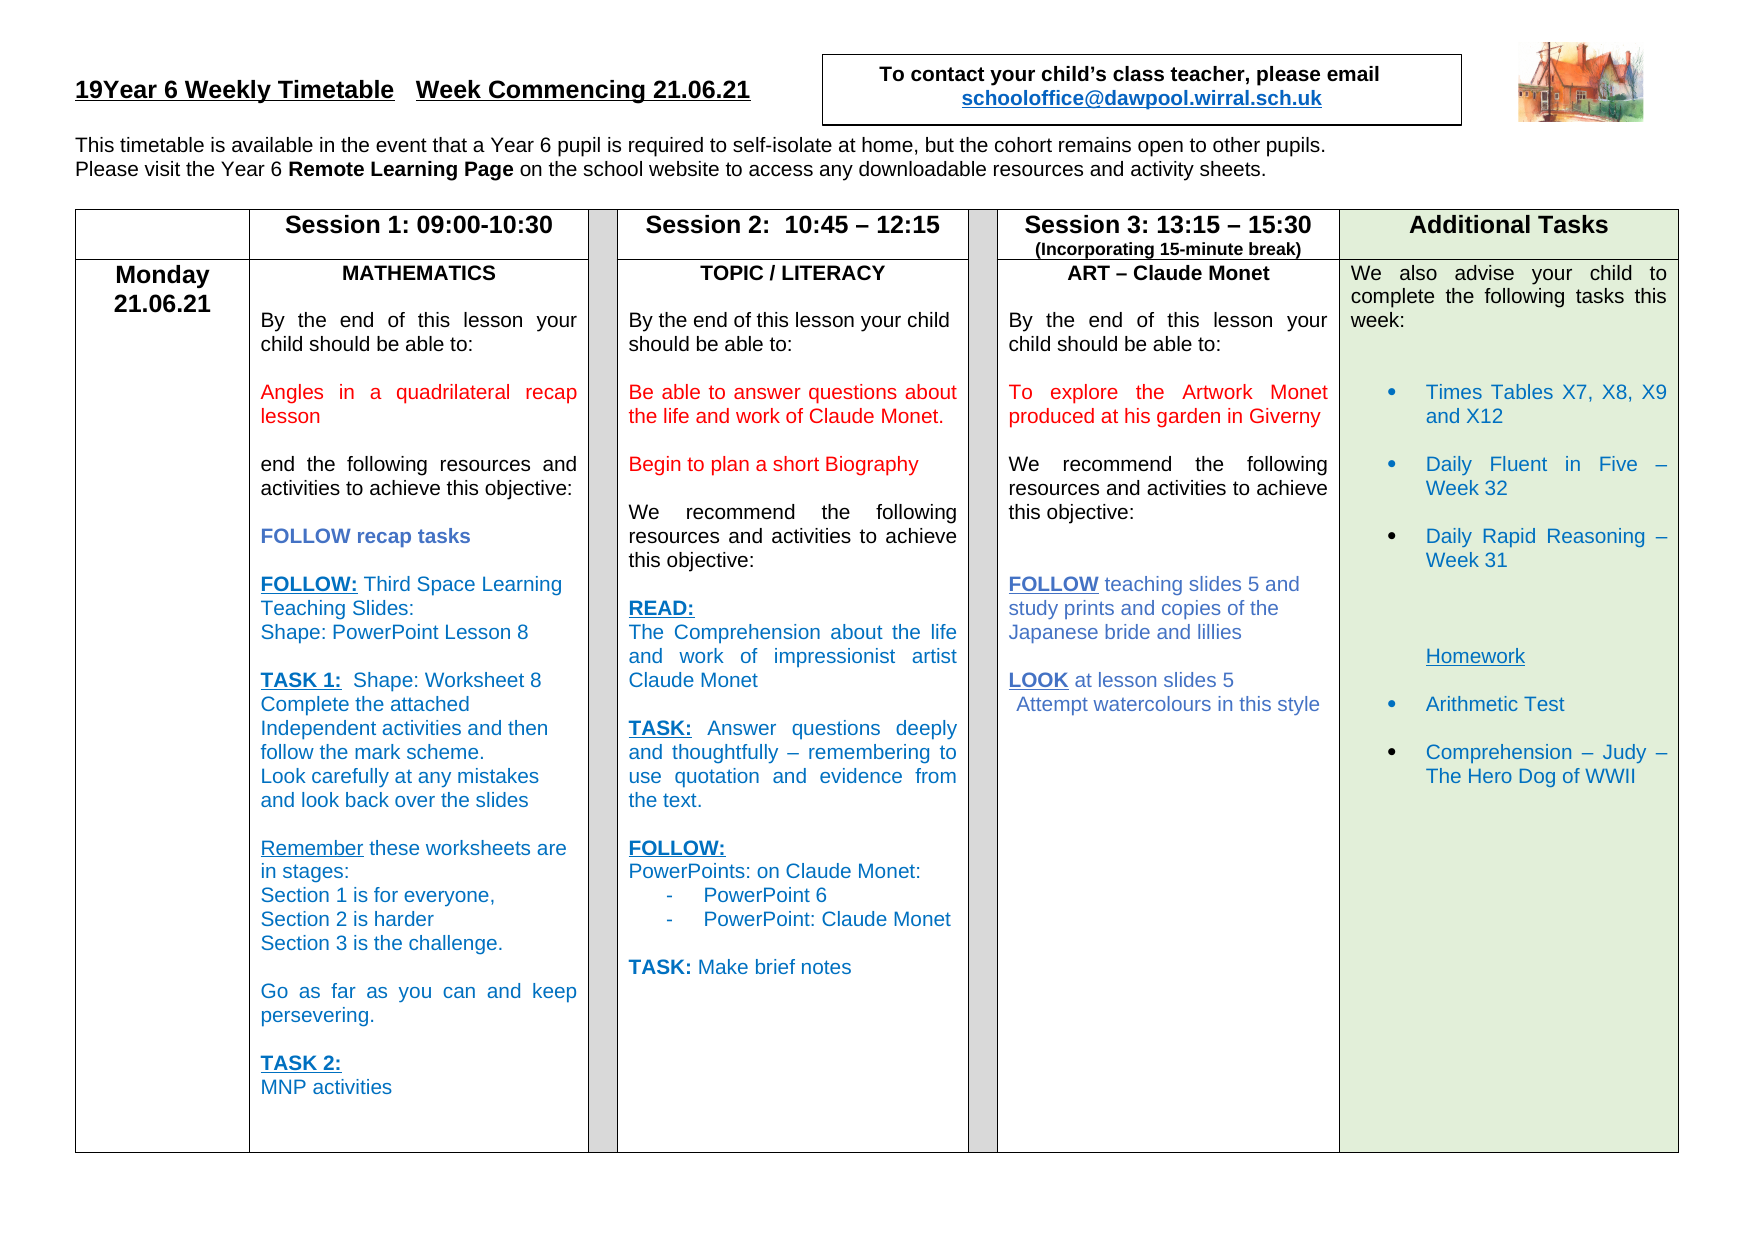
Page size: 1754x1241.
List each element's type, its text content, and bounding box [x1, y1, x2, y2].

text This timetable is available in the event that a Year 6 pupil is required to self-isolate at home, but the cohort remains open to other pupils. [75, 132, 1441, 156]
table_header Session 1: 09:00-10:30 [250, 210, 588, 259]
table_header Session 2: 10:45 – 12:15 [618, 210, 968, 259]
table_cell Monday 21.06.21 [76, 260, 249, 1152]
table_header Additional Tasks [1340, 210, 1678, 259]
table_cell MATHEMATICS By the end of this lesson your child should be able to: Angles in a quadrilateral recap lesson end the following resources and activities to achieve this objective: FOLLOW recap tasks FOLLOW: Third Space Learning Teaching Slides: Shape: PowerPoint Lesson 8 TASK 1: Shape: Worksheet 8 Complete the attached Independent activities and then follow the mark scheme. Look carefully at any mistakes and look back over the slides Remember these worksheets are in stages: Section 1 is for everyone, Section 2 is harder Section 3 is the challenge. Go as far as you can and keep persevering. TASK 2: MNP activities [250, 260, 588, 1152]
text 19Year 6 Weekly Timetable Week Commencing 21.06.21 [75, 75, 822, 104]
picture [1518, 42, 1644, 122]
table_header [969, 210, 997, 1152]
table_header [589, 210, 617, 1152]
table_header [76, 210, 249, 259]
text Please visit the Year 6 Remote Learning Page on the school website to access any downloadable resources and activity sheets. [75, 156, 1679, 180]
table_cell ART – Claude Monet By the end of this lesson your child should be able to: To explore the Artwork Monet produced at his garden in Giverny We recommend the following resources and activities to achieve this objective: FOLLOW teaching slides 5 and study prints and copies of the Japanese bride and lillies LOOK at lesson slides 5 Attempt watercolours in this style [998, 260, 1339, 1152]
table_header Session 3: 13:15 – 15:30 (Incorporating 15-minute break) [998, 210, 1339, 259]
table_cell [1340, 260, 1678, 1152]
